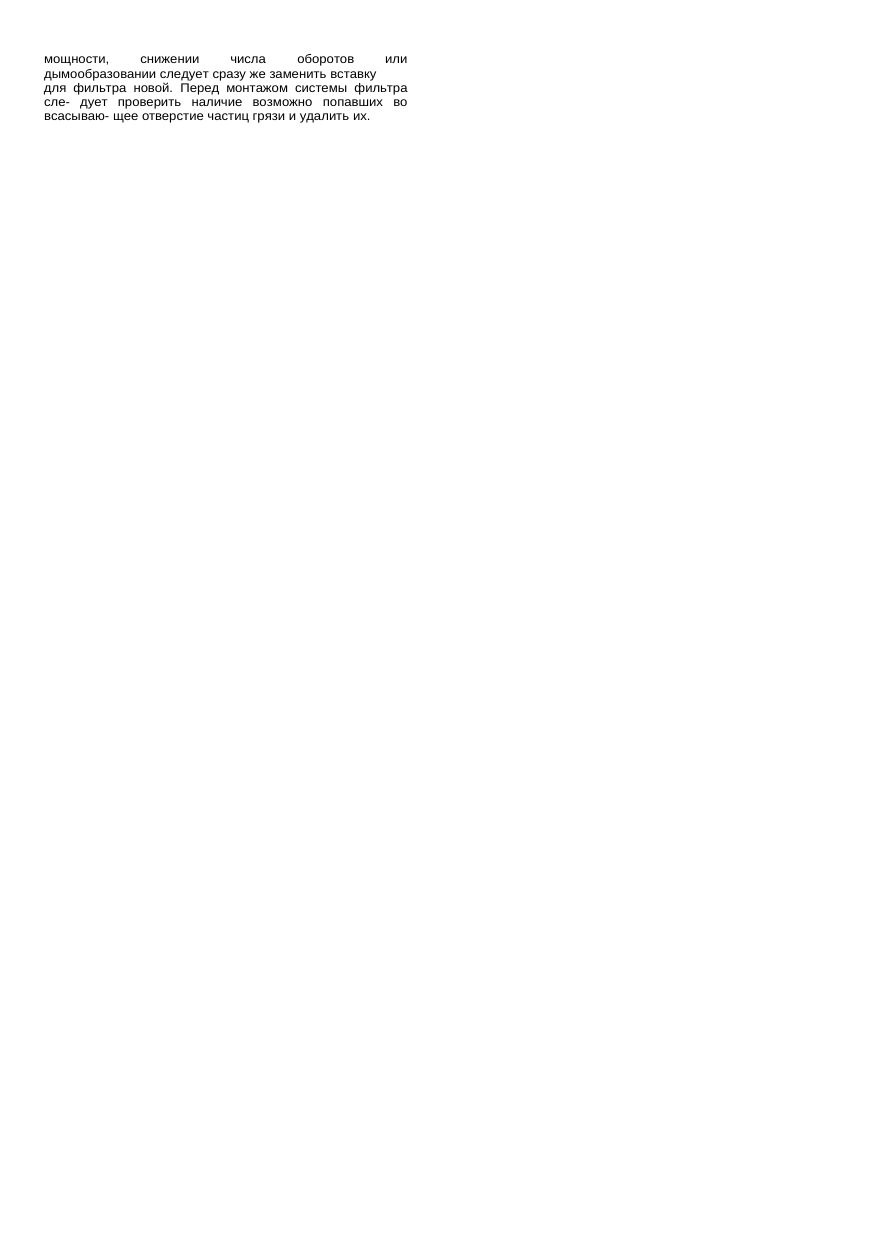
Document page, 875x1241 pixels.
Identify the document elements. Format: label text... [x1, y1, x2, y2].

text для фильтра новой. Перед монтажом системы фильтра сле- дует проверить наличие возможно попавших во всасываю- щее отверстие частиц грязи и удалить их. [44, 81, 407, 123]
